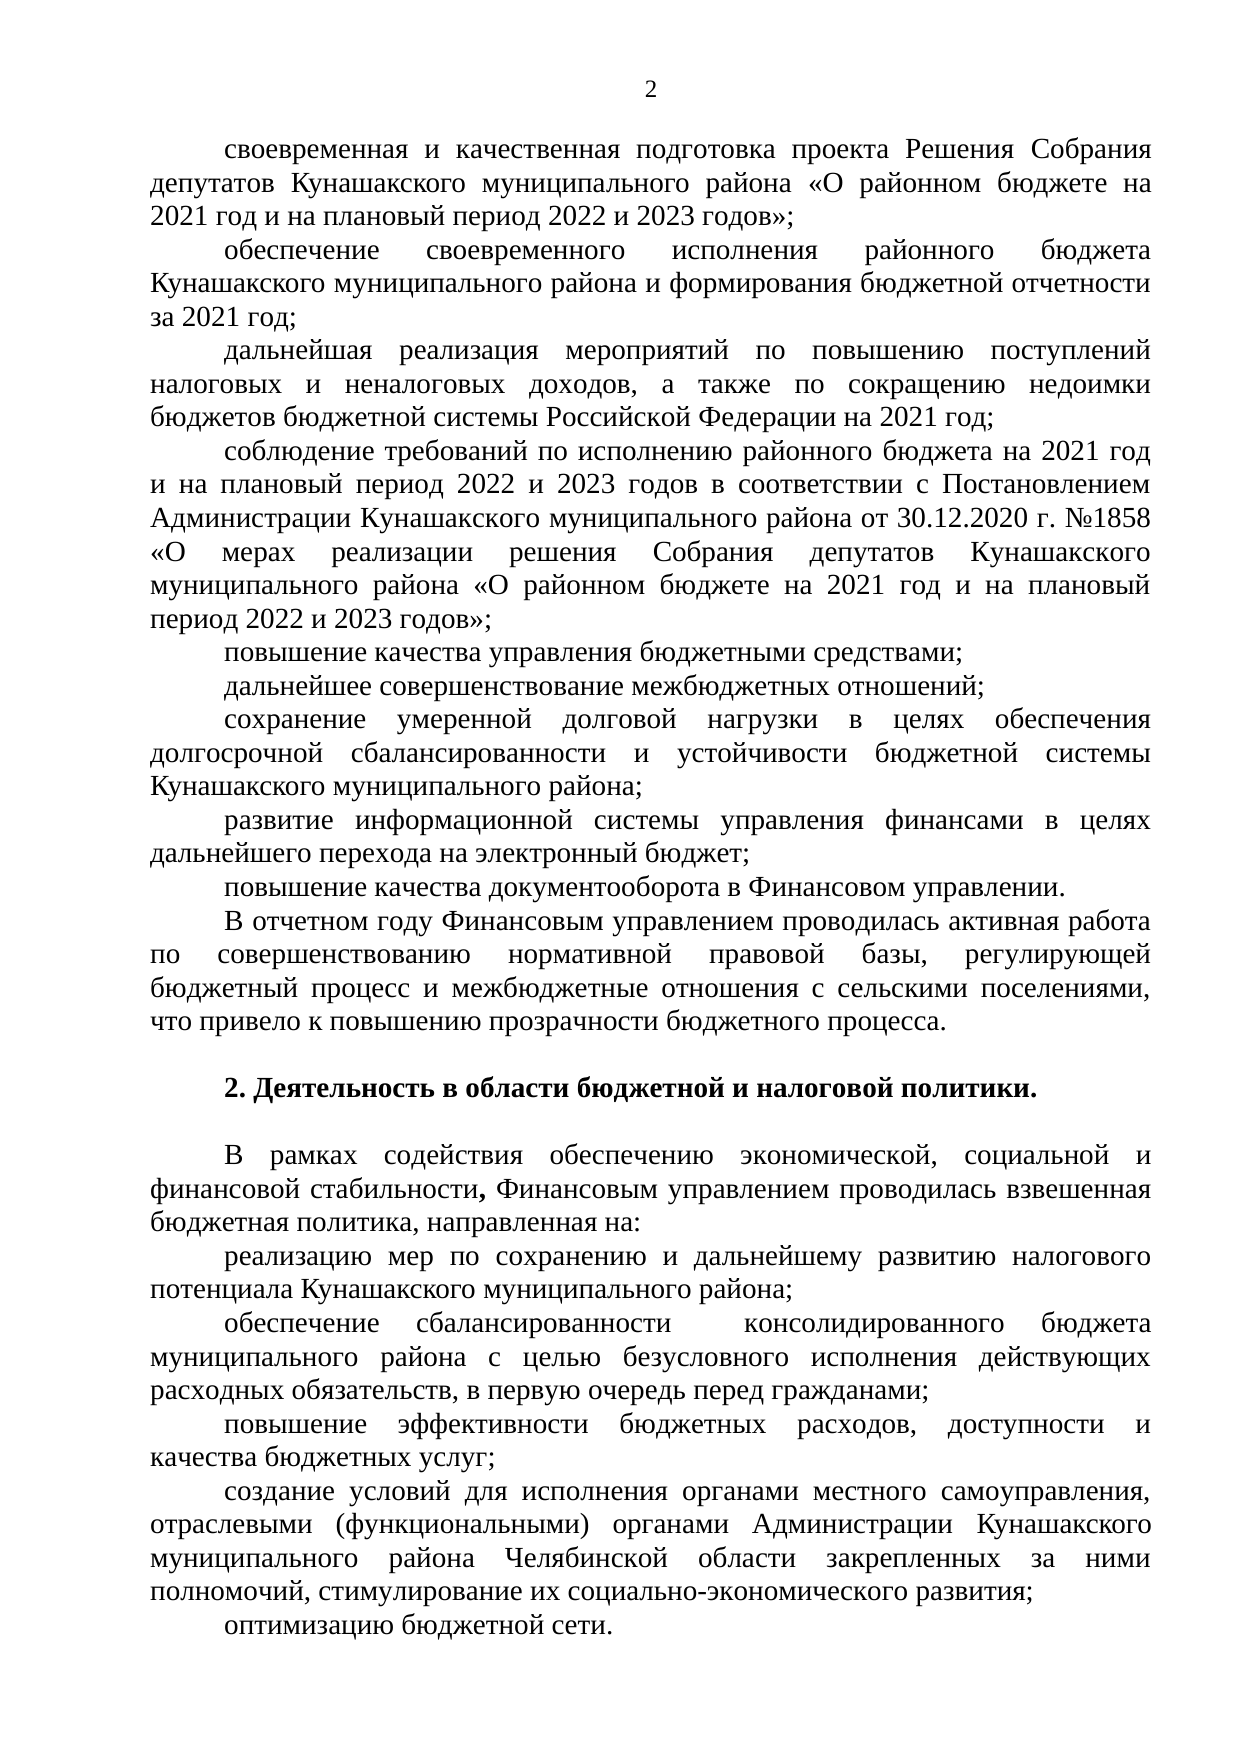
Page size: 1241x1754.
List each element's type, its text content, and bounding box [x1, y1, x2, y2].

text оптимизацию бюджетной сети. [150, 1607, 1152, 1641]
text повышение качества управления бюджетными средствами; [150, 634, 1152, 668]
text развитие информационной системы управления финансами в целях дальнейшего перехода на электронный бюджет; [150, 802, 1152, 869]
text В отчетном году Финансовым управлением проводилась активная работа по совершенствованию нормативной правовой базы, регулирующей бюджетный процесс и межбюджетные отношения с сельскими поселениями, что привело к повышению прозрачности бюджетного процесса. [150, 903, 1152, 1037]
text дальнейшая реализация мероприятий по повышению поступлений налоговых и неналоговых доходов, а также по сокращению недоимки бюджетов бюджетной системы Российской Федерации на 2021 год; [150, 332, 1152, 433]
text своевременная и качественная подготовка проекта Решения Собрания депутатов Кунашакского муниципального района «О районном бюджете на 2021 год и на плановый период 2022 и 2023 годов»; [150, 131, 1152, 232]
text соблюдение требований по исполнению районного бюджета на 2021 год и на плановый период 2022 и 2023 годов в соответствии с Постановлением Администрации Кунашакского муниципального района от 30.12.2020 г. №1858 «О мерах реализации решения Собрания депутатов Кунашакского муниципального района «О районном бюджете на 2021 год и на плановый период 2022 и 2023 годов»; [150, 433, 1152, 634]
text повышение эффективности бюджетных расходов, доступности и качества бюджетных услуг; [150, 1406, 1152, 1473]
text В рамках содействия обеспечению экономической, социальной и финансовой стабильности, Финансовым управлением проводилась взвешенная бюджетная политика, направленная на: [150, 1137, 1152, 1238]
text дальнейшее совершенствование межбюджетных отношений; [150, 668, 1152, 701]
text сохранение умеренной долговой нагрузки в целях обеспечения долгосрочной сбалансированности и устойчивости бюджетной системы Кунашакского муниципального района; [150, 701, 1152, 802]
text реализацию мер по сохранению и дальнейшему развитию налогового потенциала Кунашакского муниципального района; [150, 1238, 1152, 1305]
text 2. Деятельность в области бюджетной и налоговой политики. [150, 1070, 1152, 1104]
text создание условий для исполнения органами местного самоуправления, отраслевыми (функциональными) органами Администрации Кунашакского муниципального района Челябинской области закрепленных за ними полномочий, стимулирование их социально-экономического развития; [150, 1473, 1152, 1607]
text повышение качества документооборота в Финансовом управлении. [150, 869, 1152, 903]
text обеспечение сбалансированности консолидированного бюджета муниципального района с целью безусловного исполнения действующих расходных обязательств, в первую очередь перед гражданами; [150, 1305, 1152, 1406]
text обеспечение своевременного исполнения районного бюджета Кунашакского муниципального района и формирования бюджетной отчетности за 2021 год; [150, 232, 1152, 332]
